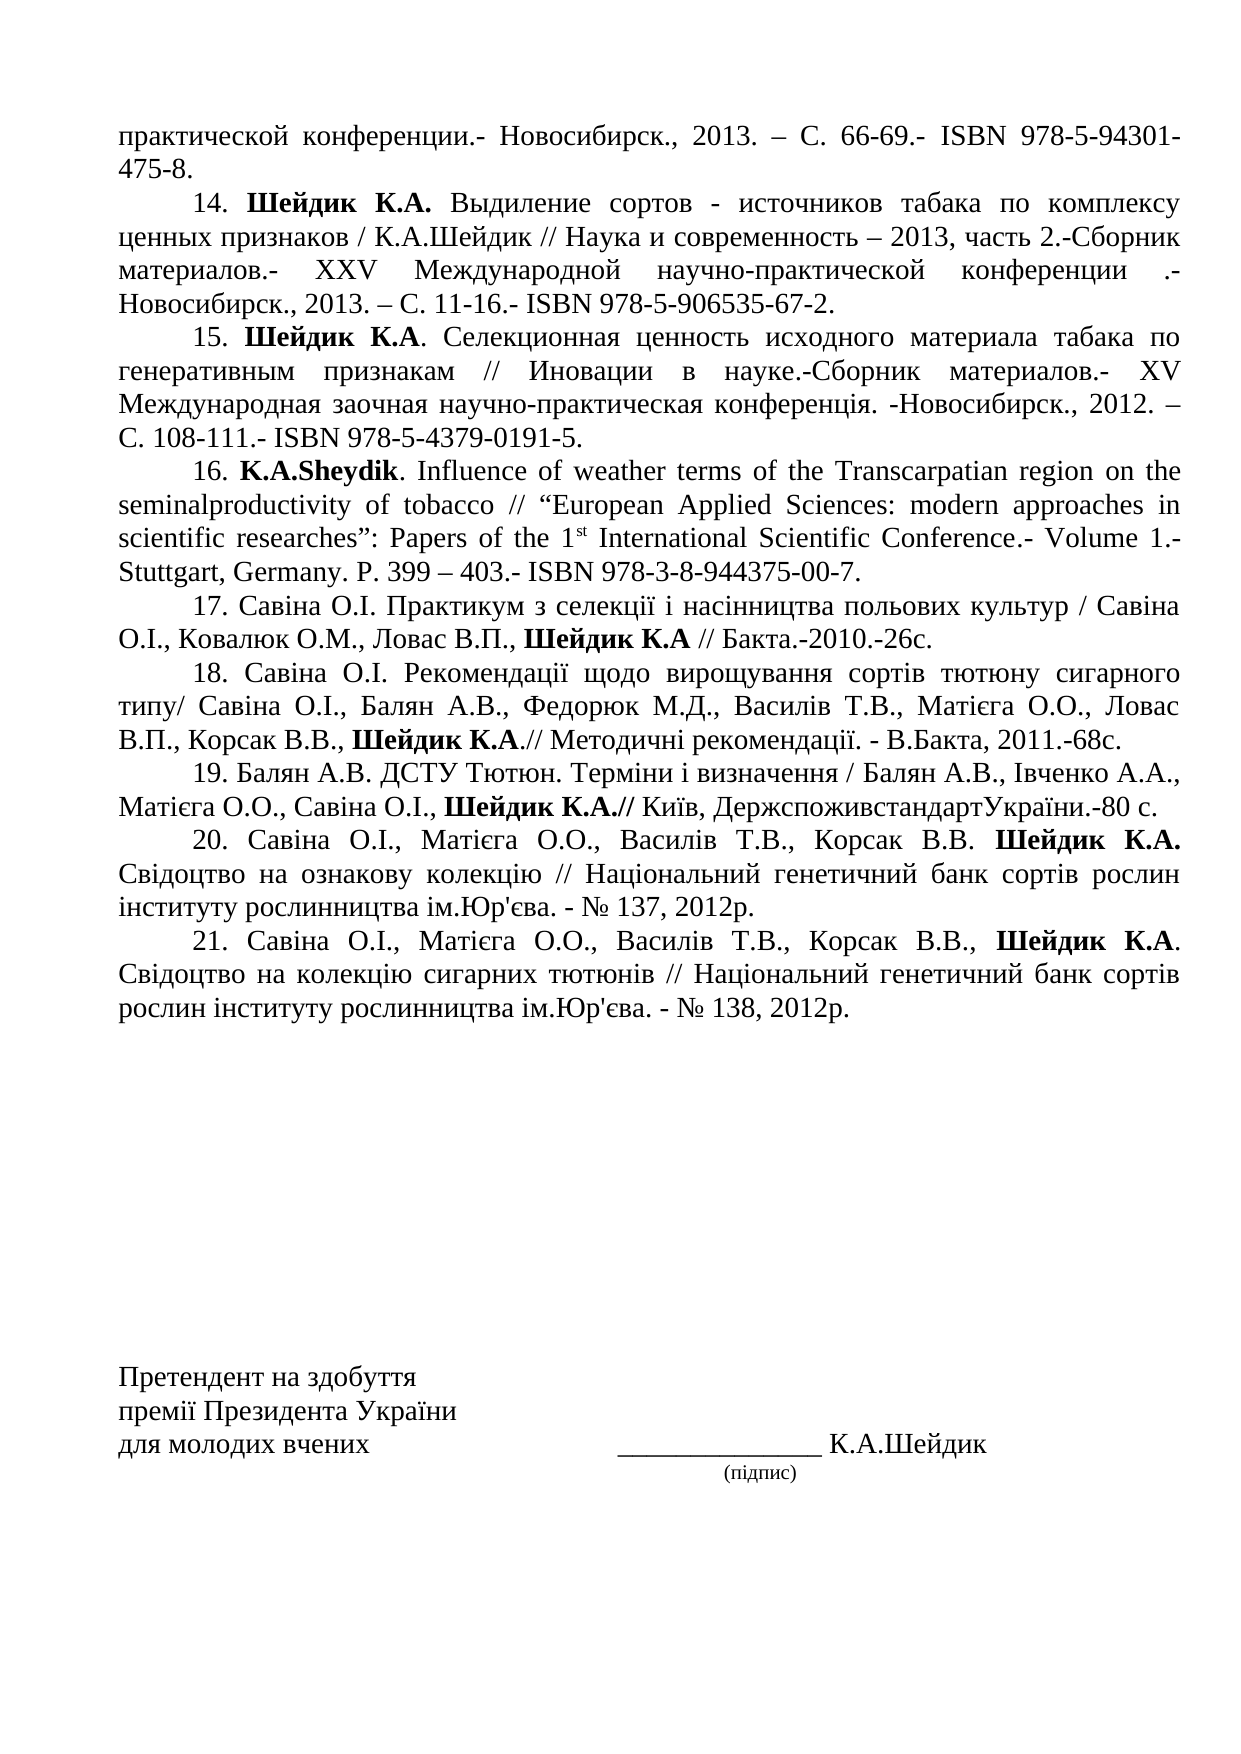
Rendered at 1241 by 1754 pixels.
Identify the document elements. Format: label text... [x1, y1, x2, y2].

text Претендент на здобуття [118, 1359, 1181, 1393]
text 15. Шейдик К.А. Селекционная ценность исходного материала табака по генеративным признакам // Иновации в науке.-Сборник материалов.- XV Международная заочная научно-практическая конференція. -Новосибирск., 2012. – С. 108-111.- ISBN 978-5-4379-0191-5. [118, 319, 1181, 453]
text премії Президента України [118, 1393, 1181, 1426]
text 16. K.A.Sheydik. Influence of weather terms of the Transcarpatian region on the seminalproductivity of tobacco // “European Applied Sciences: modern approaches in scientific researches”: Papers of the 1st International Scientific Conference.- Volume 1.- Stuttgart, Germany. P. 399 – 403.- ISBN 978-3-8-944375-00-7. [118, 453, 1181, 588]
text 14. Шейдик К.А. Выдиление сортов - источников табака по комплексу ценных признаков / К.А.Шейдик // Наука и современность – 2013, часть 2.-Сборник материалов.- XXV Международной научно-практической конференции .- Новосибирск., 2013. – С. 11-16.- ISBN 978-5-906535-67-2. [118, 185, 1181, 319]
text 18. Савіна О.І. Рекомендації щодо вирощування сортів тютюну сигарного типу/ Савіна О.І., Балян А.В., Федорюк М.Д., Василів Т.В., Матієга О.О., Ловас В.П., Корсак В.В., Шейдик К.А.// Методичні рекомендації. - В.Бакта, 2011.-68с. [118, 655, 1181, 755]
text 20. Савіна О.І., Матієга О.О., Василів Т.В., Корсак В.В. Шейдик К.А. Свідоцтво на ознакову колекцію // Національний генетичний банк сортів рослин інституту рослинництва ім.Юр'єва. - № 137, 2012р. [118, 822, 1181, 923]
text для молодих вчених ______________ К.А.Шейдик [118, 1426, 1181, 1460]
text 17. Савіна О.І. Практикум з селекції і насінництва польових культур / Савіна О.І., Ковалюк О.М., Ловас В.П., Шейдик К.А // Бакта.-2010.-26с. [118, 588, 1181, 655]
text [118, 118, 1181, 185]
text (підпис) [304, 1460, 1181, 1484]
text 19. Балян А.В. ДСТУ Тютюн. Терміни і визначення / Балян А.В., Івченко А.А., Матієга О.О., Савіна О.І., Шейдик К.А.// Київ, ДержспоживстандартУкраїни.-80 с. [118, 755, 1181, 822]
text 21. Савіна О.І., Матієга О.О., Василів Т.В., Корсак В.В., Шейдик К.А. Свідоцтво на колекцію сигарних тютюнів // Національний генетичний банк сортів рослин інституту рослинництва ім.Юр'єва. - № 138, 2012р. [118, 923, 1181, 1024]
